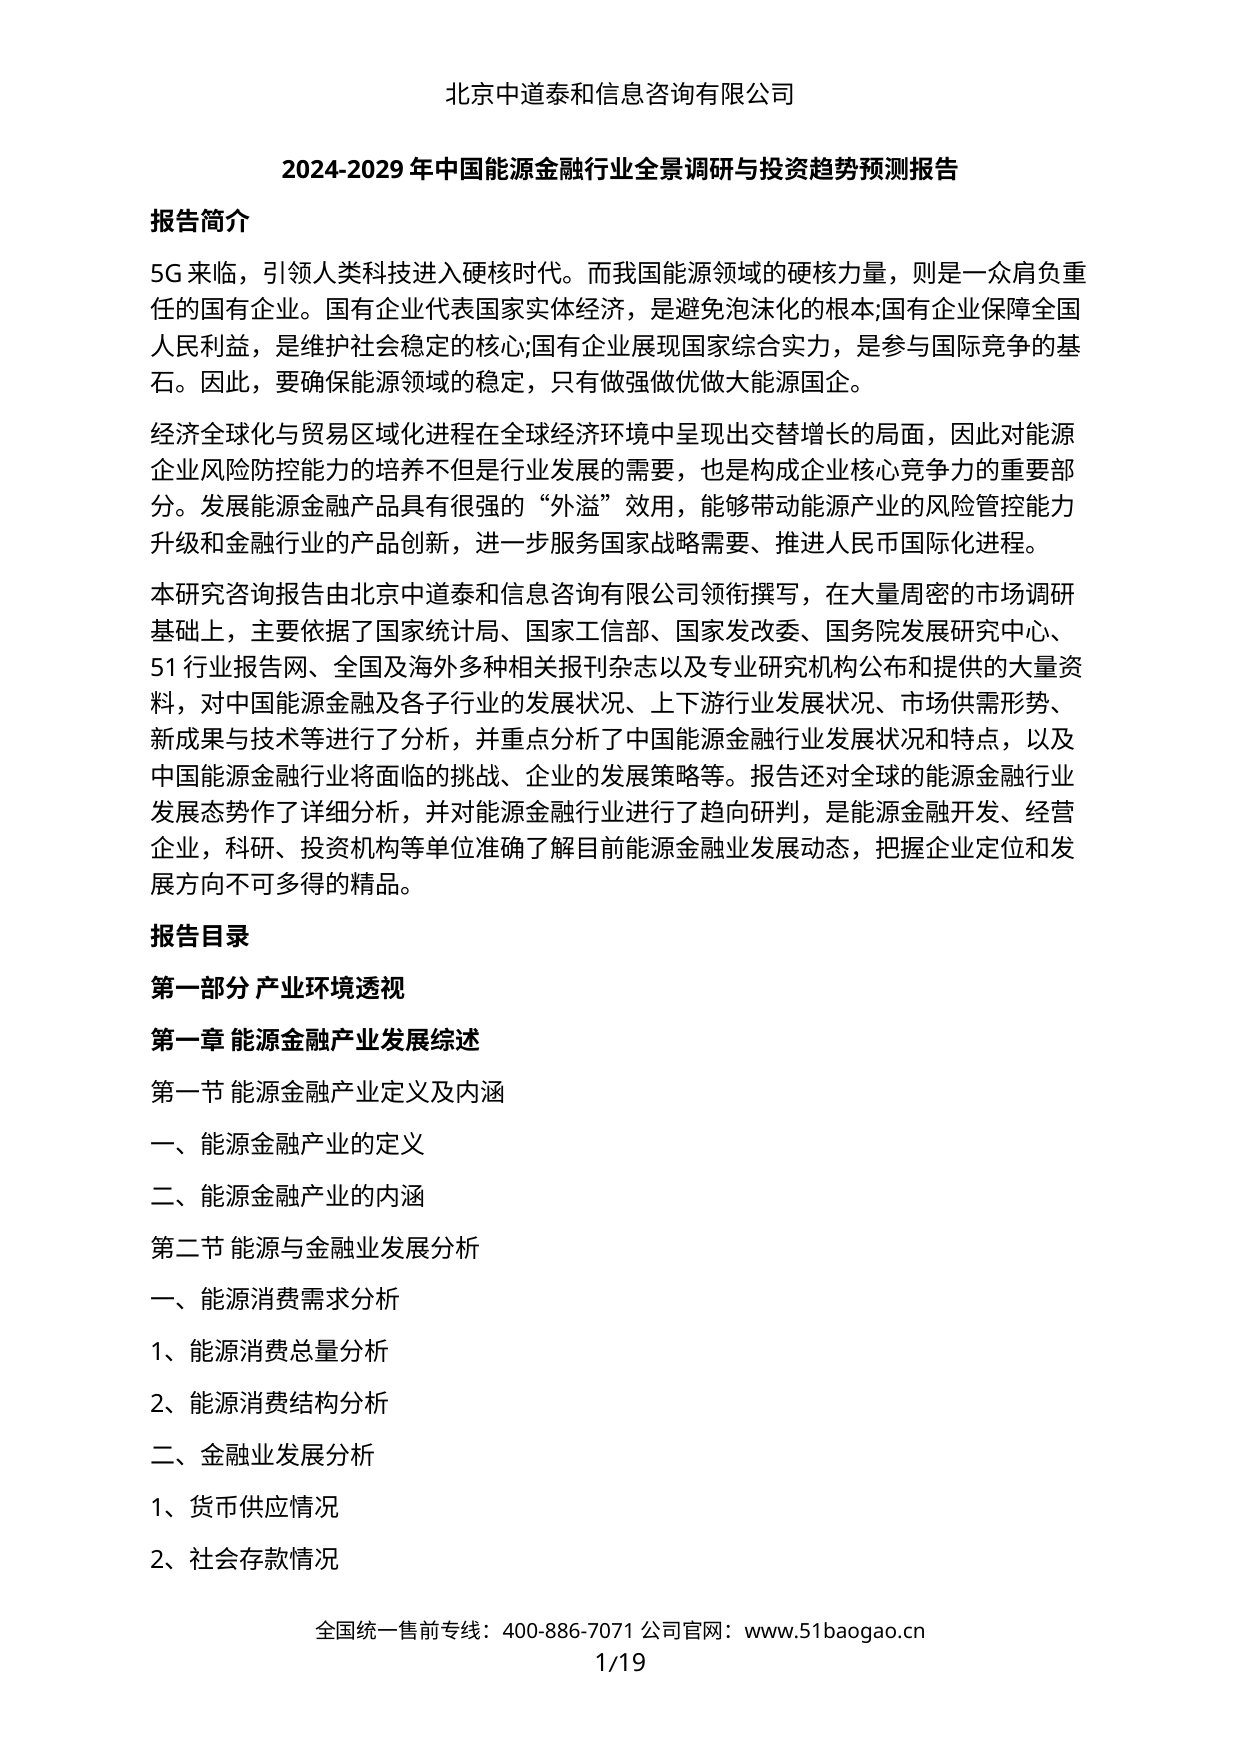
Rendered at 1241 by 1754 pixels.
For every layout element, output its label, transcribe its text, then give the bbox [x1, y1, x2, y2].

text 报告目录 [150, 917, 1090, 953]
text 二、金融业发展分析 [150, 1436, 1090, 1472]
text 一、能源金融产业的定义 [150, 1124, 1090, 1161]
text 第一章 能源金融产业发展综述 [150, 1021, 1090, 1057]
text 1、能源消费总量分析 [150, 1332, 1090, 1368]
text 5G来临，引领人类科技进入硬核时代。而我国能源领域的硬核力量，则是一众肩负重任的国有企业。国有企业代表国家实体经济，是避免泡沫化的根本;国有企业保障全国人民利益，是维护社会稳定的核心;国有企业展现国家综合实力，是参与国际竞争的基石。因此，要确保能源领域的稳定，只有做强做优做大能源国企。 [150, 254, 1090, 399]
text 第一部分 产业环境透视 [150, 969, 1090, 1005]
text 本研究咨询报告由北京中道泰和信息咨询有限公司领衔撰写，在大量周密的市场调研基础上，主要依据了国家统计局、国家工信部、国家发改委、国务院发展研究中心、51行业报告网、全国及海外多种相关报刊杂志以及专业研究机构公布和提供的大量资料，对中国能源金融及各子行业的发展状况、上下游行业发展状况、市场供需形势、新成果与技术等进行了分析，并重点分析了中国能源金融行业发展状况和特点，以及中国能源金融行业将面临的挑战、企业的发展策略等。报告还对全球的能源金融行业发展态势作了详细分析，并对能源金融行业进行了趋向研判，是能源金融开发、经营企业，科研、投资机构等单位准确了解目前能源金融业发展动态，把握企业定位和发展方向不可多得的精品。 [150, 575, 1090, 901]
text 2、社会存款情况 [150, 1539, 1090, 1576]
text 二、能源金融产业的内涵 [150, 1176, 1090, 1212]
text 一、能源消费需求分析 [150, 1280, 1090, 1316]
text 2024-2029年中国能源金融行业全景调研与投资趋势预测报告 [150, 150, 1090, 186]
text 第二节 能源与金融业发展分析 [150, 1228, 1090, 1264]
text 第一节 能源金融产业定义及内涵 [150, 1072, 1090, 1109]
text 报告简介 [150, 202, 1090, 238]
text 2、能源消费结构分析 [150, 1384, 1090, 1420]
text 经济全球化与贸易区域化进程在全球经济环境中呈现出交替增长的局面，因此对能源企业风险防控能力的培养不但是行业发展的需要，也是构成企业核心竞争力的重要部分。发展能源金融产品具有很强的“外溢”效用，能够带动能源产业的风险管控能力升级和金融行业的产品创新，进一步服务国家战略需要、推进人民币国际化进程。 [150, 414, 1090, 559]
text 1、货币供应情况 [150, 1487, 1090, 1524]
